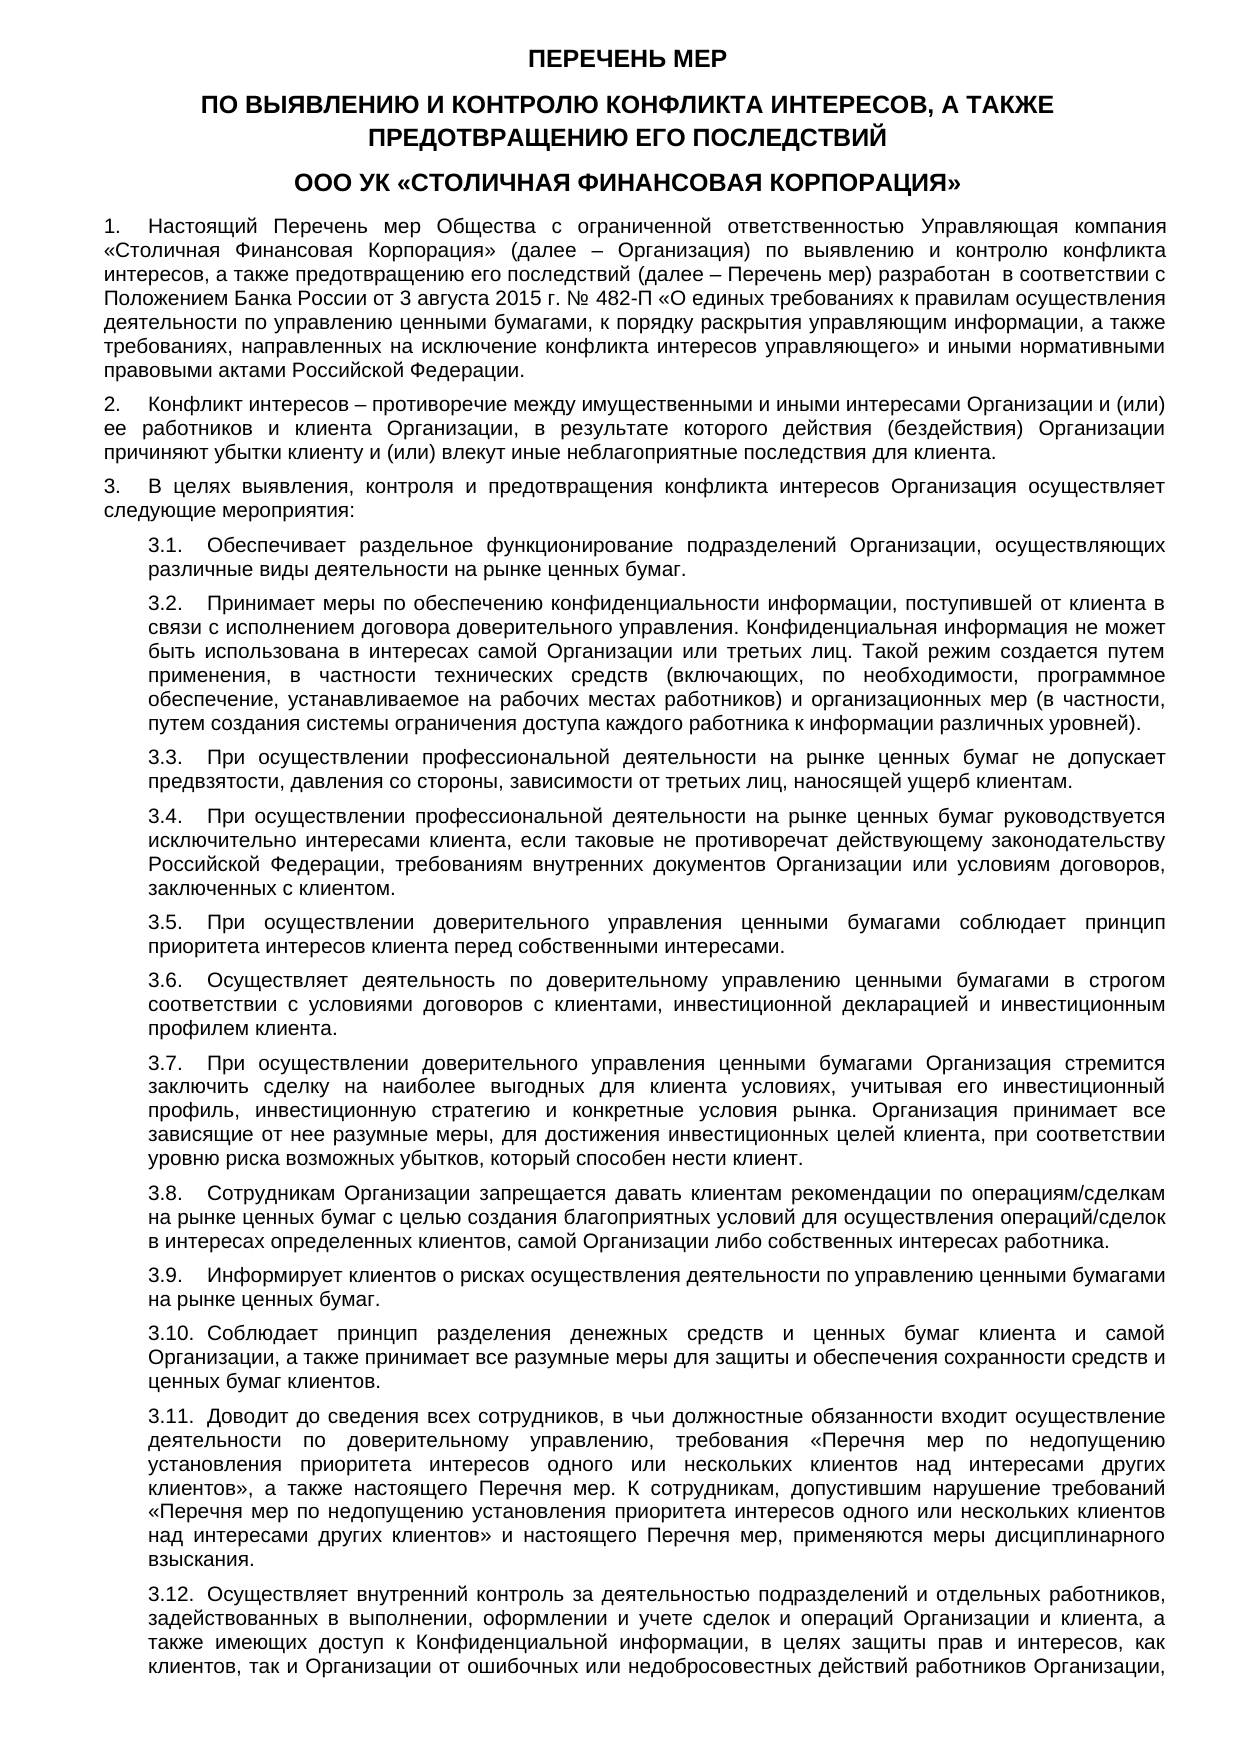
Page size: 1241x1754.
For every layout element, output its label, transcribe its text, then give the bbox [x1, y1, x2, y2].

text ПО ВЫЯВЛЕНИЮ И КОНТРОЛЮ КОНФЛИКТА ИНТЕРЕСОВ, А ТАКЖЕ ПРЕДОТВРАЩЕНИЮ ЕГО ПОСЛЕДСТВИЙ [103, 90, 1152, 152]
list Обеспечивает раздельное функционирование подразделений Организации, осуществляющих различные виды деятельности на рынке ценных бумаг. [148, 533, 1167, 581]
list Конфликт интересов – противоречие между имущественными и иными интересами Организации и (или) ее работников и клиента Организации, в результате которого действия (бездействия) Организации причиняют убытки клиенту и (или) влекут иные неблагоприятные последствия для клиента. [103, 392, 1167, 464]
list Настоящий Перечень мер Общества с ограниченной ответственностью Управляющая компания «Столичная Финансовая Корпорация» (далее – Организация) по выявлению и контролю конфликта интересов, а также предотвращению его последствий (далее – Перечень мер) разработан в соответствии с Положением Банка России от 3 августа . № 482-П «О единых требованиях к правилам осуществления деятельности по управлению ценными бумагами, к порядку раскрытия управляющим информации, а также требованиях, направленных на исключение конфликта интересов управляющего» и иными нормативными правовыми актами Российской Федерации. [103, 214, 1167, 382]
list В целях выявления, контроля и предотвращения конфликта интересов Организация осуществляет следующие мероприятия: [103, 474, 1167, 522]
text ООО УК «СТОЛИЧНАЯ ФИНАНСОВАЯ КОРПОРАЦИЯ» [103, 168, 1152, 197]
list Доводит до сведения всех сотрудников, в чьи должностные обязанности входит осуществление деятельности по доверительному управлению, требования «Перечня мер по недопущению установления приоритета интересов одного или нескольких клиентов над интересами других клиентов», а также настоящего Перечня мер. К сотрудникам, допустившим нарушение требований «Перечня мер по недопущению установления приоритета интересов одного или нескольких клиентов над интересами других клиентов» и настоящего Перечня мер, применяются меры дисциплинарного взыскания. [148, 1403, 1167, 1571]
list Осуществляет деятельность по доверительному управлению ценными бумагами в строгом соответствии с условиями договоров с клиентами, инвестиционной декларацией и инвестиционным профилем клиента. [148, 968, 1167, 1040]
list Сотрудникам Организации запрещается давать клиентам рекомендации по операциям/сделкам на рынке ценных бумаг с целью создания благоприятных условий для осуществления операций/сделок в интересах определенных клиентов, самой Организации либо собственных интересах работника. [148, 1181, 1167, 1252]
text ПЕРЕЧЕНЬ МЕР [103, 44, 1152, 73]
list При осуществлении профессиональной деятельности на рынке ценных бумаг руководствуется исключительно интересами клиента, если таковые не противоречат действующему законодательству Российской Федерации, требованиям внутренних документов Организации или условиям договоров, заключенных с клиентом. [148, 803, 1167, 899]
list При осуществлении доверительного управления ценными бумагами соблюдает принцип приоритета интересов клиента перед собственными интересами. [148, 910, 1167, 958]
list Информирует клиентов о рисках осуществления деятельности по управлению ценными бумагами на рынке ценных бумаг. [148, 1263, 1167, 1311]
list При осуществлении доверительного управления ценными бумагами Организация стремится заключить сделку на наиболее выгодных для клиента условиях, учитывая его инвестиционный профиль, инвестиционную стратегию и конкретные условия рынка. Организация принимает все зависящие от нее разумные меры, для достижения инвестиционных целей клиента, при соответствии уровню риска возможных убытков, который способен нести клиент. [148, 1050, 1167, 1170]
list Соблюдает принцип разделения денежных средств и ценных бумаг клиента и самой Организации, а также принимает все разумные меры для защиты и обеспечения сохранности средств и ценных бумаг клиентов. [148, 1321, 1167, 1393]
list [148, 1582, 1167, 1677]
list Принимает меры по обеспечению конфиденциальности информации, поступившей от клиента в связи с исполнением договора доверительного управления. Конфиденциальная информация не может быть использована в интересах самой Организации или третьих лиц. Такой режим создается путем применения, в частности технических средств (включающих, по необходимости, программное обеспечение, устанавливаемое на рабочих местах работников) и организационных мер (в частности, путем создания системы ограничения доступа каждого работника к информации различных уровней). [148, 591, 1167, 735]
list При осуществлении профессиональной деятельности на рынке ценных бумаг не допускает предвзятости, давления со стороны, зависимости от третьих лиц, наносящей ущерб клиентам. [148, 745, 1167, 793]
